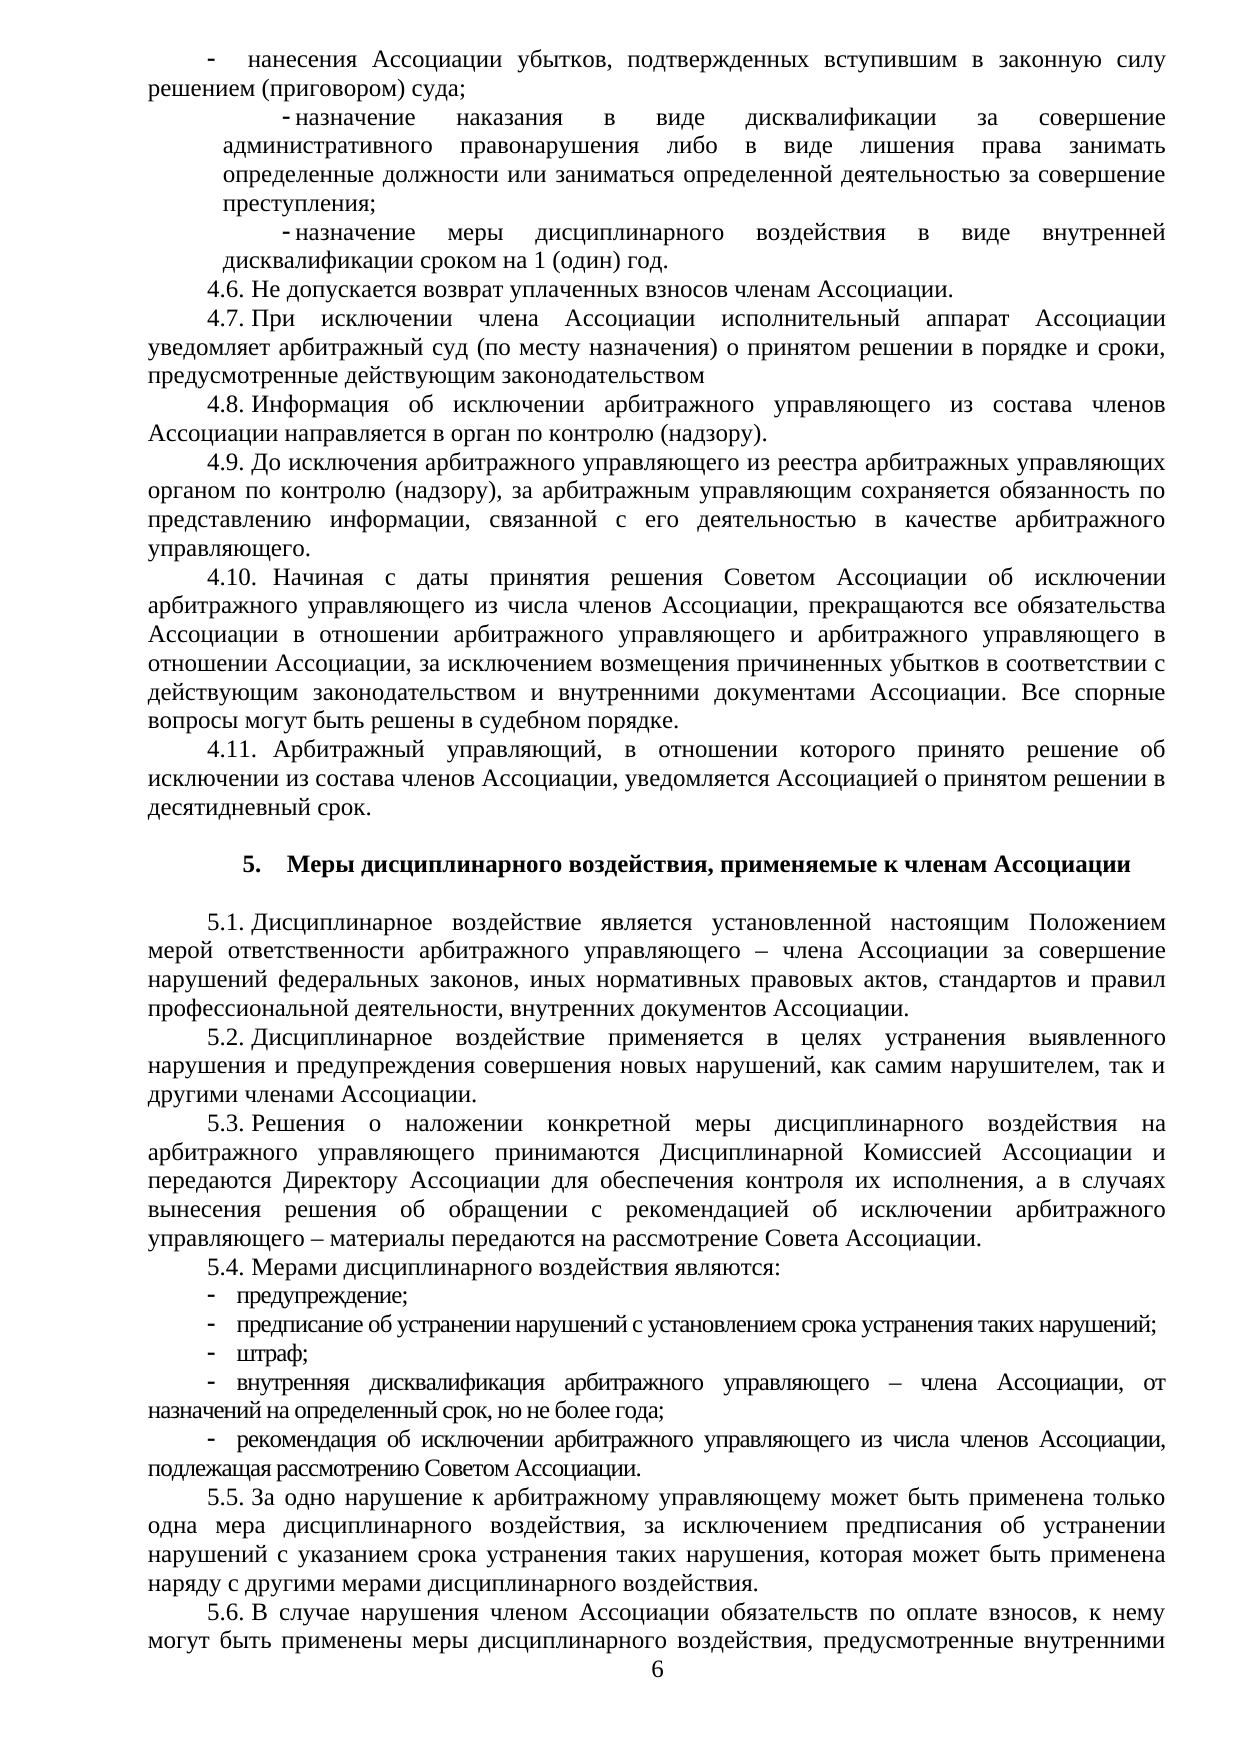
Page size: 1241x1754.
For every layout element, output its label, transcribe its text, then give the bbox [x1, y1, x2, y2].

list Не допускается возврат уплаченных взносов членам Ассоциации. [148, 274, 1167, 303]
list назначение наказания в виде дисквалификации за совершение административного правонарушения либо в виде лишения права занимать определенные должности или заниматься определенной деятельностью за совершение преступления; [223, 102, 1167, 217]
list назначение меры дисциплинарного воздействия в виде внутренней дисквалификации сроком на 1 (один) год. [223, 217, 1167, 274]
list До исключения арбитражного управляющего из реестра арбитражных управляющих органом по контролю (надзору), за арбитражным управляющим сохраняется обязанность по представлению информации, связанной с его деятельностью в качестве арбитражного управляющего. [148, 447, 1167, 562]
list внутренняя дисквалификация арбитражного управляющего – члена Ассоциации, от назначений на определенный срок, но не более года; [148, 1367, 1167, 1424]
list рекомендация об исключении арбитражного управляющего из числа членов Ассоциации, подлежащая рассмотрению Советом Ассоциации. [148, 1424, 1167, 1482]
list При исключении члена Ассоциации исполнительный аппарат Ассоциации уведомляет арбитражный суд (по месту назначения) о принятом решении в порядке и сроки, предусмотренные действующим законодательством [148, 303, 1167, 389]
list Арбитражный управляющий, в отношении которого принято решение об исключении из состава членов Ассоциации, уведомляется Ассоциацией о принятом решении в десятидневный срок. [148, 734, 1167, 821]
title Меры дисциплинарного воздействия, применяемые к членам Ассоциации [148, 849, 1167, 878]
list За одно нарушение к арбитражному управляющему может быть применена только одна мера дисциплинарного воздействия, за исключением предписания об устранении нарушений с указанием срока устранения таких нарушения, которая может быть применена наряду с другими мерами дисциплинарного воздействия. [148, 1482, 1167, 1597]
list предупреждение; [148, 1281, 1167, 1309]
list нанесения Ассоциации убытков, подтвержденных вступившим в законную силу решением (приговором) суда; [148, 44, 1167, 102]
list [148, 1597, 1167, 1654]
list Информация об исключении арбитражного управляющего из состава членов Ассоциации направляется в орган по контролю (надзору). [148, 389, 1167, 447]
title Мерами дисциплинарного воздействия являются: [148, 1252, 1167, 1281]
title Дисциплинарное воздействие применяется в целях устранения выявленного нарушения и предупреждения совершения новых нарушений, как самим нарушителем, так и другими членами Ассоциации. [148, 1022, 1167, 1108]
list штраф; [148, 1338, 1167, 1367]
list Начиная с даты принятия решения Советом Ассоциации об исключении арбитражного управляющего из числа членов Ассоциации, прекращаются все обязательства Ассоциации в отношении арбитражного управляющего и арбитражного управляющего в отношении Ассоциации, за исключением возмещения причиненных убытков в соответствии с действующим законодательством и внутренними документами Ассоциации. Все спорные вопросы могут быть решены в судебном порядке. [148, 562, 1167, 734]
title Дисциплинарное воздействие является установленной настоящим Положением мерой ответственности арбитражного управляющего – члена Ассоциации за совершение нарушений федеральных законов, иных нормативных правовых актов, стандартов и правил профессиональной деятельности, внутренних документов Ассоциации. [148, 907, 1167, 1022]
list предписание об устранении нарушений с установлением срока устранения таких нарушений; [148, 1309, 1167, 1338]
title Решения о наложении конкретной меры дисциплинарного воздействия на арбитражного управляющего принимаются Дисциплинарной Комиссией Ассоциации и передаются Директору Ассоциации для обеспечения контроля их исполнения, а в случаях вынесения решения об обращении с рекомендацией об исключении арбитражного управляющего – материалы передаются на рассмотрение Совета Ассоциации. [148, 1108, 1167, 1252]
